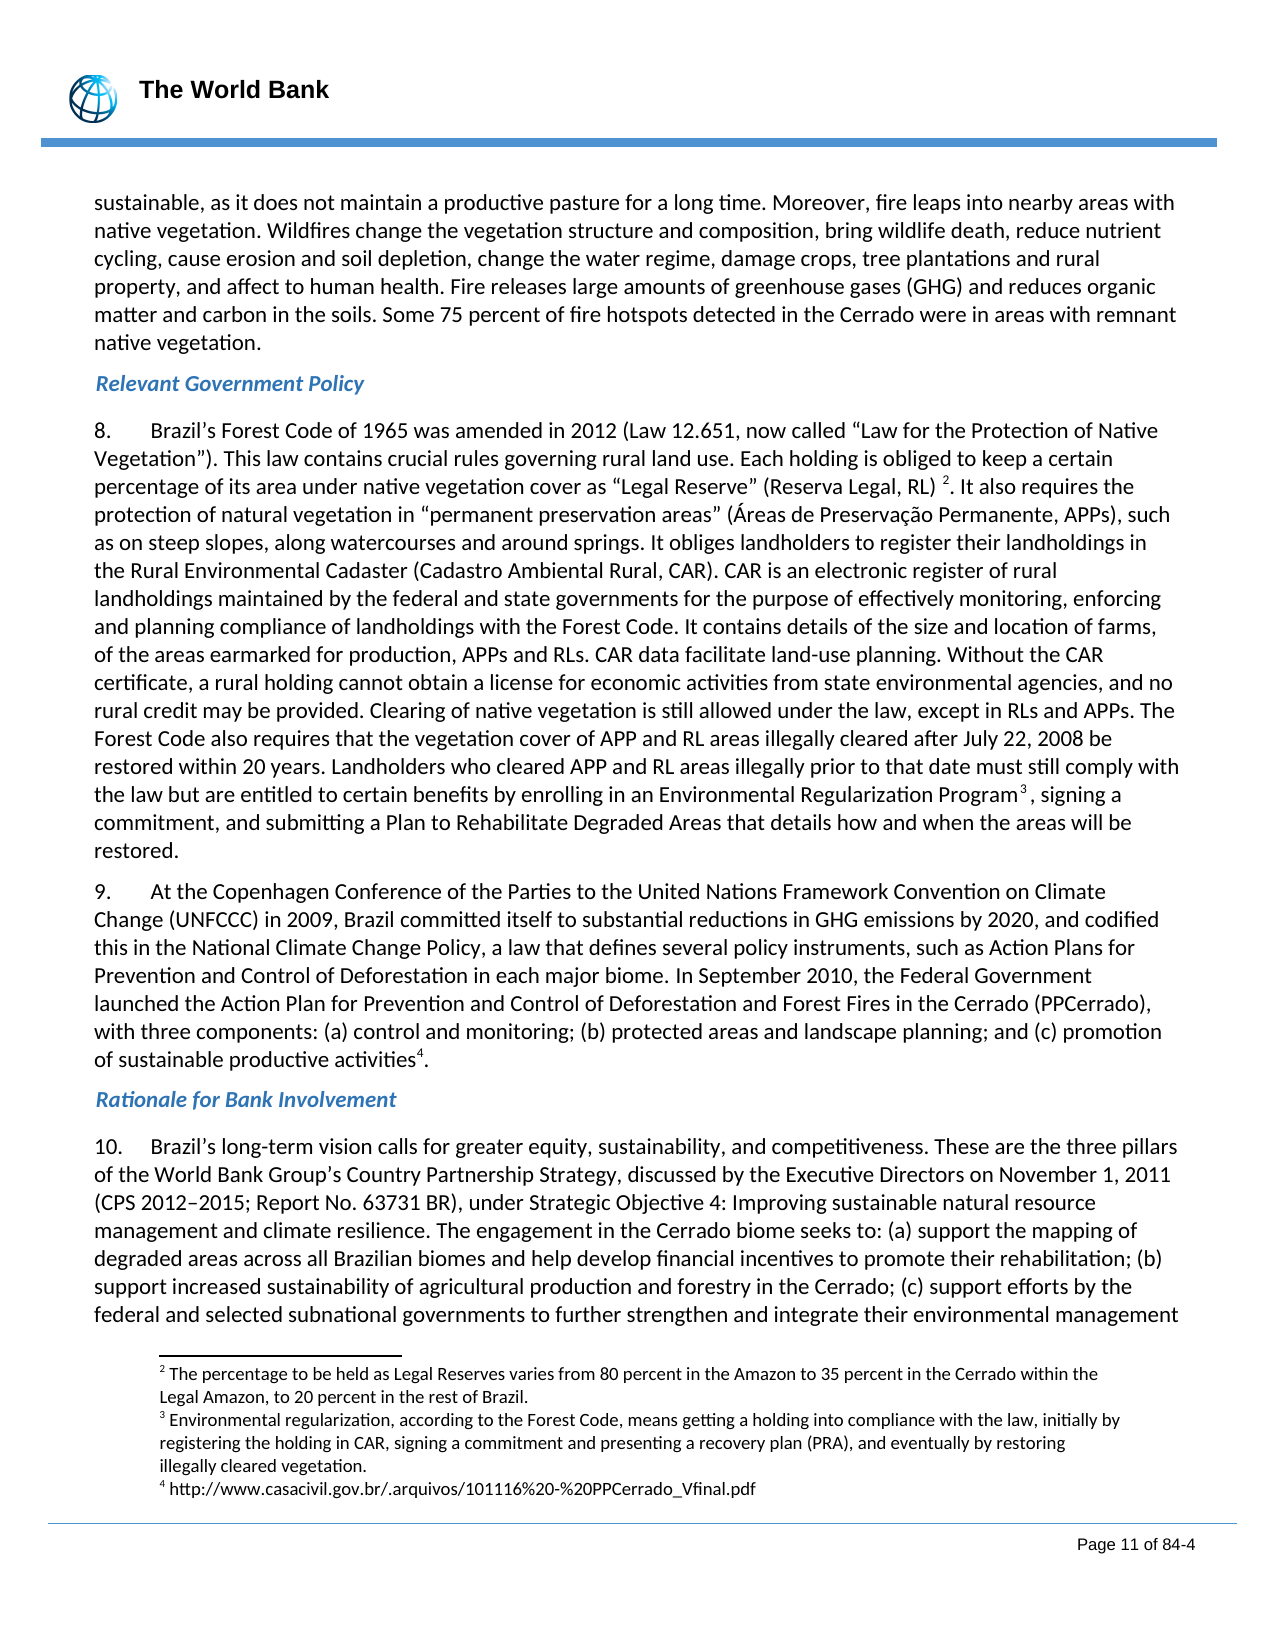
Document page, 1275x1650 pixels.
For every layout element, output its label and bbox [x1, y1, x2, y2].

picture [84, 83, 91, 89]
picture [100, 75, 118, 111]
table_cell [84, 189, 1192, 1328]
picture [69, 75, 118, 123]
picture [91, 85, 97, 93]
